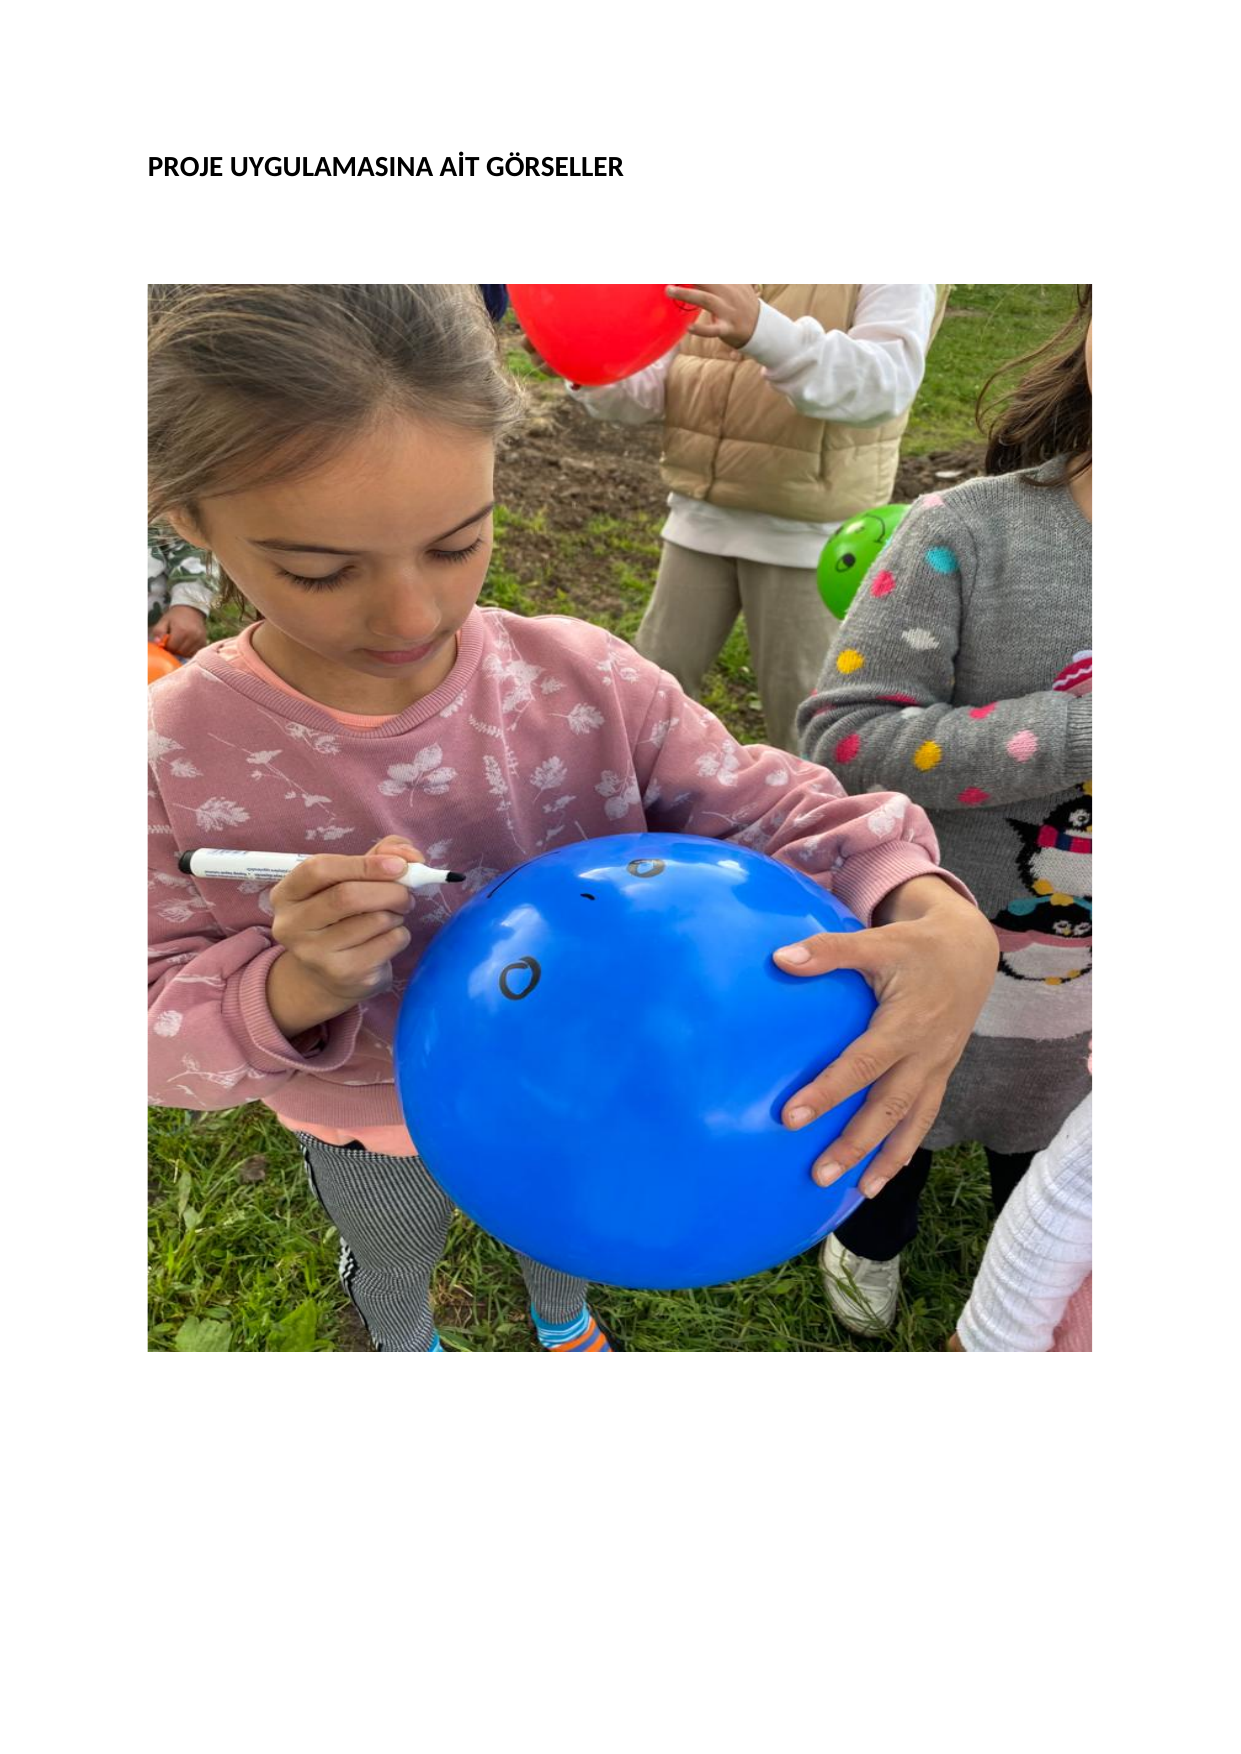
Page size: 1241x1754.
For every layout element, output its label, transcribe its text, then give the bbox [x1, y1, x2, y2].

text PROJE UYGULAMASINA AİT GÖRSELLER [148, 148, 1093, 183]
picture [147, 284, 1093, 1352]
